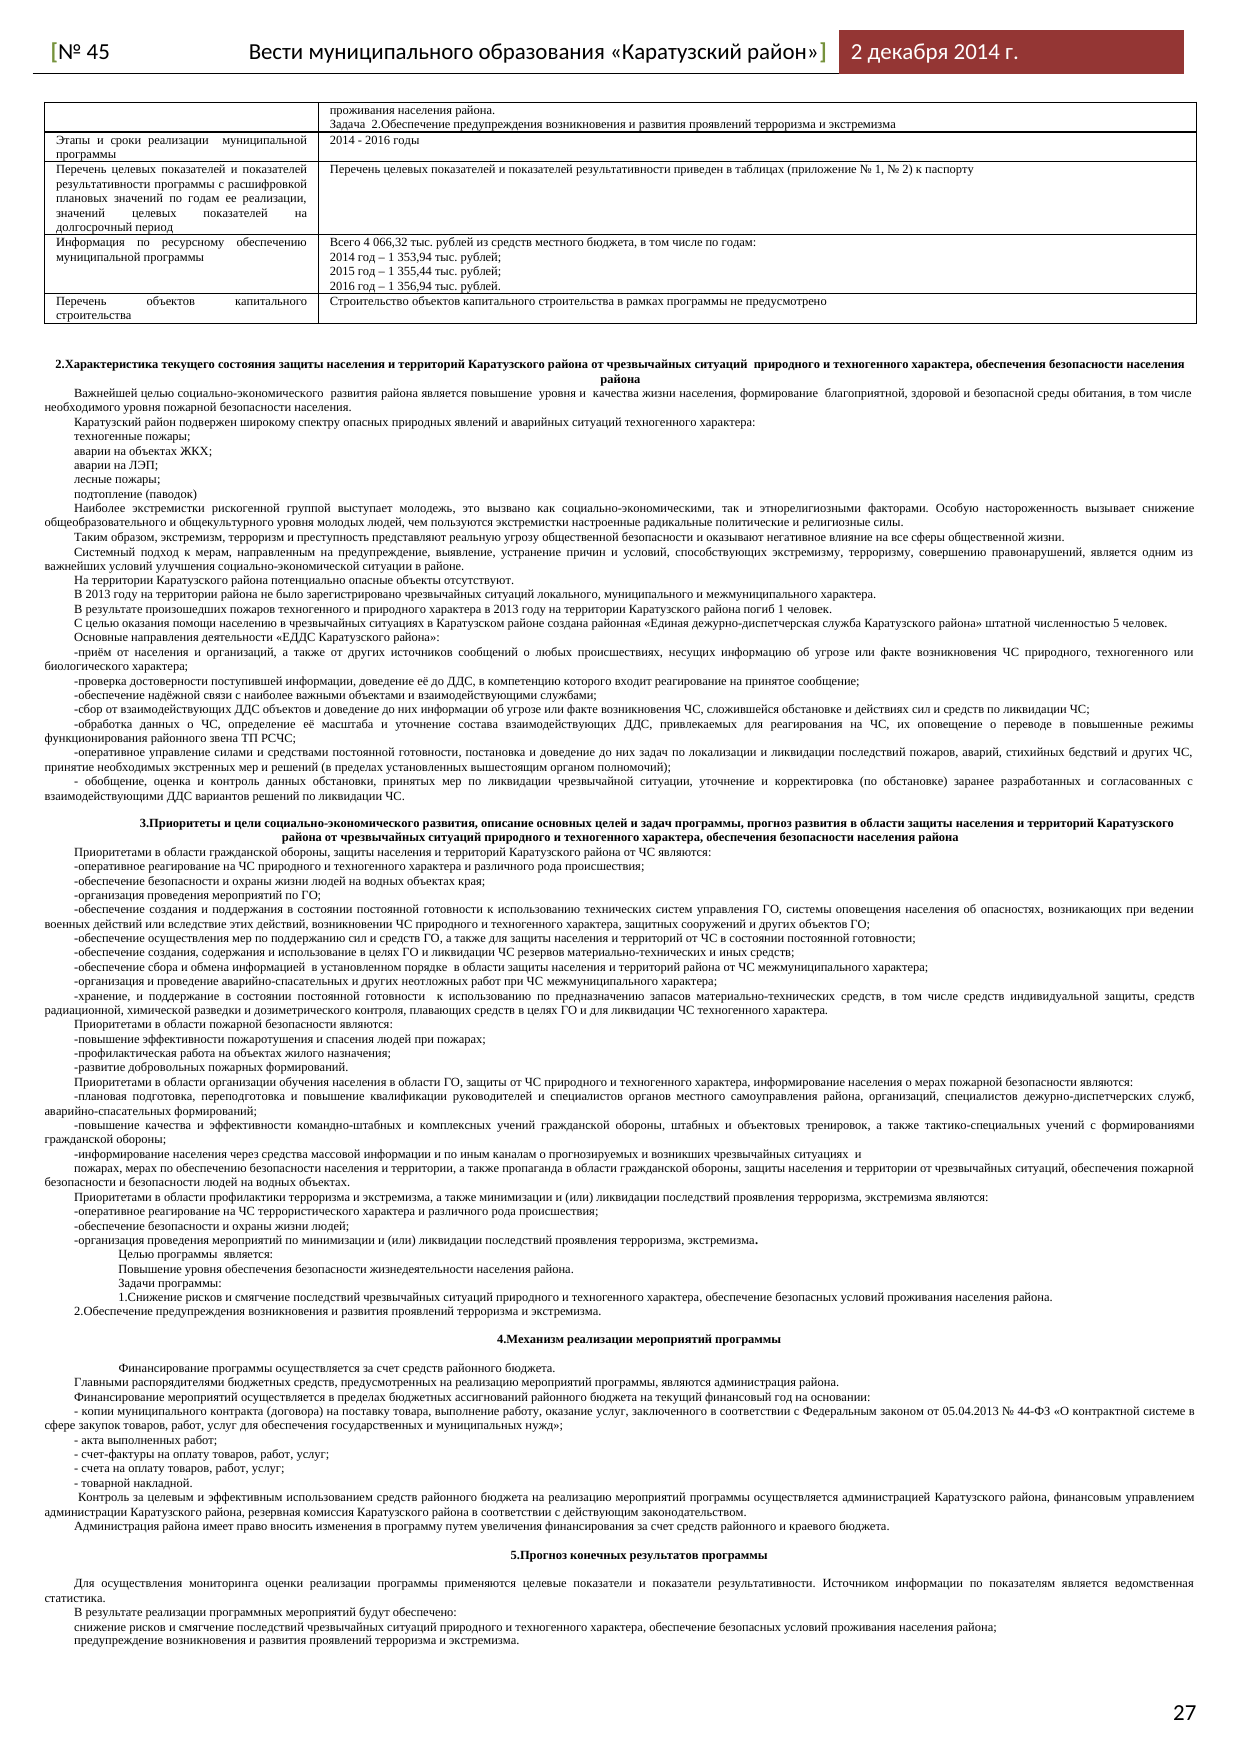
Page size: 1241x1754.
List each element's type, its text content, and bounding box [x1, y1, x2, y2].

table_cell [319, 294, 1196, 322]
text Основные направления деятельности «ЕДДС Каратузского района»: [44, 630, 1196, 644]
text С целью оказания помощи населению в чрезвычайных ситуациях в Каратузском районе создана районная «Единая дежурно-диспетчерская служба Каратузского района» штатной численностью 5 человек. [44, 616, 1196, 630]
text 5.Прогноз конечных результатов программы [82, 1547, 1196, 1562]
text -обеспечение осуществления мер по поддержанию сил и средств ГО, а также для защиты населения и территорий от ЧС в состоянии постоянной готовности; [44, 931, 1196, 945]
text -оперативное управление силами и средствами постоянной готовности, постановка и доведение до них задач по локализации и ликвидации последствий пожаров, аварий, стихийных бедствий и других ЧС, принятие необходимых экстренных мер и решений (в пределах установленных вышестоящим органом полномочий); [44, 745, 1196, 774]
text - копии муниципального контракта (договора) на поставку товара, выполнение работу, оказание услуг, заключенного в соответствии с Федеральным законом от 05.04.2013 № 44-ФЗ «О контрактной системе в сфере закупок товаров, работ, услуг для обеспечения государственных и муниципальных нужд»; [44, 1404, 1196, 1432]
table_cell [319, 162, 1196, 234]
text - обобщение, оценка и контроль данных обстановки, принятых мер по ликвидации чрезвычайной ситуации, уточнение и корректировка (по обстановке) заранее разработанных и согласованных с взаимодействующими ДДС вариантов решений по ликвидации ЧС. [44, 774, 1196, 803]
text -обеспечение безопасности и охраны жизни людей на водных объектах края; [44, 873, 1196, 888]
text -организация и проведение аварийно-спасательных и других неотложных работ при ЧС межмуниципального характера; [44, 974, 1197, 988]
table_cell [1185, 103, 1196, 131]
text 3.Приоритеты и цели социально-экономического развития, описание основных целей и задач программы, прогноз развития в области защиты населения и территорий Каратузского района от чрезвычайных ситуаций природного и техногенного характера, обеспечения безопасности населения района [44, 817, 1196, 844]
text - акта выполненных работ; [44, 1432, 1196, 1447]
text Финансирование мероприятий осуществляется в пределах бюджетных ассигнований районного бюджета на текущий финансовый год на основании: [44, 1389, 1196, 1404]
text -повышение эффективности пожаротушения и спасения людей при пожарах; [44, 1031, 1196, 1046]
text Приоритетами в области гражданской обороны, защиты населения и территорий Каратузского района от ЧС являются: [44, 844, 1196, 859]
text лесные пожары; [44, 472, 1193, 486]
text техногенные пожары; [44, 429, 1193, 443]
text -сбор от взаимодействующих ДДС объектов и доведение до них информации об угрозе или факте возникновения ЧС, сложившейся обстановке и действиях сил и средств по ликвидации ЧС; [44, 702, 1196, 716]
text -хранение, и поддержание в состоянии постоянной готовности к использованию по предназначению запасов материально-технических средств, в том числе средств индивидуальной защиты, средств радиационной, химической разведки и дозиметрического контроля, плавающих средств в целях ГО и для ликвидации ЧС техногенного характера. [44, 988, 1196, 1017]
text -повышение качества и эффективности командно-штабных и комплексных учений гражданской обороны, штабных и объектовых тренировок, а также тактико-специальных учений с формированиями гражданской обороны; [44, 1118, 1196, 1146]
text -плановая подготовка, переподготовка и повышение квалификации руководителей и специалистов органов местного самоуправления района, организаций, специалистов дежурно-диспетчерских служб, аварийно-спасательных формирований; [44, 1089, 1196, 1118]
text 2.Характеристика текущего состояния защиты населения и территорий Каратузского района от чрезвычайных ситуаций природного и техногенного характера, обеспечения безопасности населения района [44, 357, 1196, 386]
text -обработка данных о ЧС, определение её масштаба и уточнение состава взаимодействующих ДДС, привлекаемых для реагирования на ЧС, их оповещение о переводе в повышенные режимы функционирования районного звена ТП РСЧС; [44, 716, 1196, 745]
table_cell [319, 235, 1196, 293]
text подтопление (паводок) [44, 486, 1193, 501]
text -оперативное реагирование на ЧС террористического характера и различного рода происшествия; [44, 1204, 1196, 1218]
text аварии на ЛЭП; [44, 458, 1193, 472]
text -информирование населения через средства массовой информации и по иным каналам о прогнозируемых и возникших чрезвычайных ситуациях и [44, 1146, 1196, 1161]
text аварии на объектах ЖКХ; [44, 443, 1193, 458]
text Администрация района имеет право вносить изменения в программу путем увеличения финансирования за счет средств районного и краевого бюджета. [44, 1519, 1196, 1533]
text Повышение уровня обеспечения безопасности жизнедеятельности населения района. [44, 1261, 1196, 1276]
text 1.Снижение рисков и смягчение последствий чрезвычайных ситуаций природного и техногенного характера, обеспечение безопасных условий проживания населения района. [44, 1290, 1196, 1304]
text -обеспечение надёжной связи с наиболее важными объектами и взаимодействующими службами; [44, 688, 1196, 702]
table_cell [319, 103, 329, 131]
text -проверка достоверности поступившей информации, доведение её до ДДС, в компетенцию которого входит реагирование на принятое сообщение; [44, 673, 1196, 688]
text -развитие добровольных пожарных формирований. [44, 1060, 1196, 1074]
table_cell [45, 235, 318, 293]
text Для осуществления мониторинга оценки реализации программы применяются целевые показатели и показатели результативности. Источником информации по показателям является ведомственная статистика. [44, 1576, 1196, 1605]
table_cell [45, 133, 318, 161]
text -приём от населения и организаций, а также от других источников сообщений о любых происшествиях, несущих информацию об угрозе или факте возникновения ЧС природного, техногенного или биологического характера; [44, 644, 1196, 673]
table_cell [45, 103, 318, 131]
text Важнейшей целью социально-экономического развития района является повышение уровня и качества жизни населения, формирование благоприятной, здоровой и безопасной среды обитания, в том числе необходимого уровня пожарной безопасности населения. [44, 386, 1193, 414]
text пожарах, мерах по обеспечению безопасности населения и территории, а также пропаганда в области гражданской обороны, защиты населения и территории от чрезвычайных ситуаций, обеспечения пожарной безопасности и безопасности людей на водных объектах. [44, 1161, 1196, 1189]
text Приоритетами в области профилактики терроризма и экстремизма, а также минимизации и (или) ликвидации последствий проявления терроризма, экстремизма являются: [44, 1189, 1196, 1204]
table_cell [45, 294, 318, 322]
text 2.Обеспечение предупреждения возникновения и развития проявлений терроризма и экстремизма. [44, 1304, 1196, 1318]
text В результате произошедших пожаров техногенного и природного характера в 2013 году на территории Каратузского района погиб 1 человек. [44, 601, 1195, 616]
text -организация проведения мероприятий по минимизации и (или) ликвидации последствий проявления терроризма, экстремизма. [44, 1233, 1196, 1247]
text -организация проведения мероприятий по ГО; [44, 888, 1196, 902]
text Целью программы является: [44, 1247, 1196, 1261]
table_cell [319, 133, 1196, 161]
text снижение рисков и смягчение последствий чрезвычайных ситуаций природного и техногенного характера, обеспечение безопасных условий проживания населения района; [44, 1619, 1196, 1634]
text Системный подход к мерам, направленным на предупреждение, выявление, устранение причин и условий, способствующих экстремизму, терроризму, совершению правонарушений, является одним из важнейших условий улучшения социально-экономической ситуации в районе. [44, 545, 1196, 573]
text Таким образом, экстремизм, терроризм и преступность представляют реальную угрозу общественной безопасности и оказывают негативное влияние на все сферы общественной жизни. [44, 529, 1196, 544]
text Финансирование программы осуществляется за счет средств районного бюджета. [44, 1361, 1196, 1375]
text Приоритетами в области организации обучения населения в области ГО, защиты от ЧС природного и техногенного характера, информирование населения о мерах пожарной безопасности являются: [44, 1074, 1196, 1089]
text На территории Каратузского района потенциально опасные объекты отсутствуют. [44, 573, 1196, 587]
text 4.Механизм реализации мероприятий программы [82, 1332, 1196, 1346]
text Контроль за целевым и эффективным использованием средств районного бюджета на реализацию мероприятий программы осуществляется администрацией Каратузского района, финансовым управлением администрации Каратузского района, резервная комиссия Каратузского района в соответствии с действующим законодательством. [44, 1490, 1196, 1519]
text Каратузский район подвержен широкому спектру опасных природных явлений и аварийных ситуаций техногенного характера: [44, 414, 1193, 429]
text -оперативное реагирование на ЧС природного и техногенного характера и различного рода происшествия; [44, 859, 1196, 873]
text -обеспечение создания и поддержания в состоянии постоянной готовности к использованию технических систем управления ГО, системы оповещения населения об опасностях, возникающих при ведении военных действий или вследствие этих действий, возникновении ЧС природного и техногенного характера, защитных сооружений и других объектов ГО; [44, 902, 1196, 931]
text -профилактическая работа на объектах жилого назначения; [44, 1046, 1196, 1060]
text - счета на оплату товаров, работ, услуг; [44, 1461, 1196, 1476]
text -обеспечение создания, содержания и использование в целях ГО и ликвидации ЧС резервов материально-технических и иных средств; [44, 945, 1196, 959]
text В 2013 году на территории района не было зарегистрировано чрезвычайных ситуаций локального, муниципального и межмуниципального характера. [44, 587, 1195, 601]
text В результате реализации программных мероприятий будут обеспечено: [44, 1605, 1196, 1619]
text -обеспечение безопасности и охраны жизни людей; [44, 1218, 1196, 1233]
text - счет-фактуры на оплату товаров, работ, услуг; [44, 1447, 1196, 1461]
text Приоритетами в области пожарной безопасности являются: [44, 1017, 1196, 1031]
text Задачи программы: [44, 1276, 1196, 1290]
text - товарной накладной. [44, 1476, 1196, 1490]
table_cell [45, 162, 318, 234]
text предупреждение возникновения и развития проявлений терроризма и экстремизма. [44, 1634, 1196, 1647]
text -обеспечение сбора и обмена информацией в установленном порядке в области защиты населения и территорий района от ЧС межмуниципального характера; [44, 959, 1196, 974]
text Наиболее экстремистки рискогенной группой выступает молодежь, это вызвано как социально-экономическими, так и этнорелигиозными факторами. Особую настороженность вызывает снижение общеобразовательного и общекультурного уровня молодых людей, чем пользуются экстремистки настроенные радикальные политические и религиозные силы. [44, 501, 1196, 529]
text Главными распорядителями бюджетных средств, предусмотренных на реализацию мероприятий программы, являются администрация района. [44, 1375, 1196, 1389]
